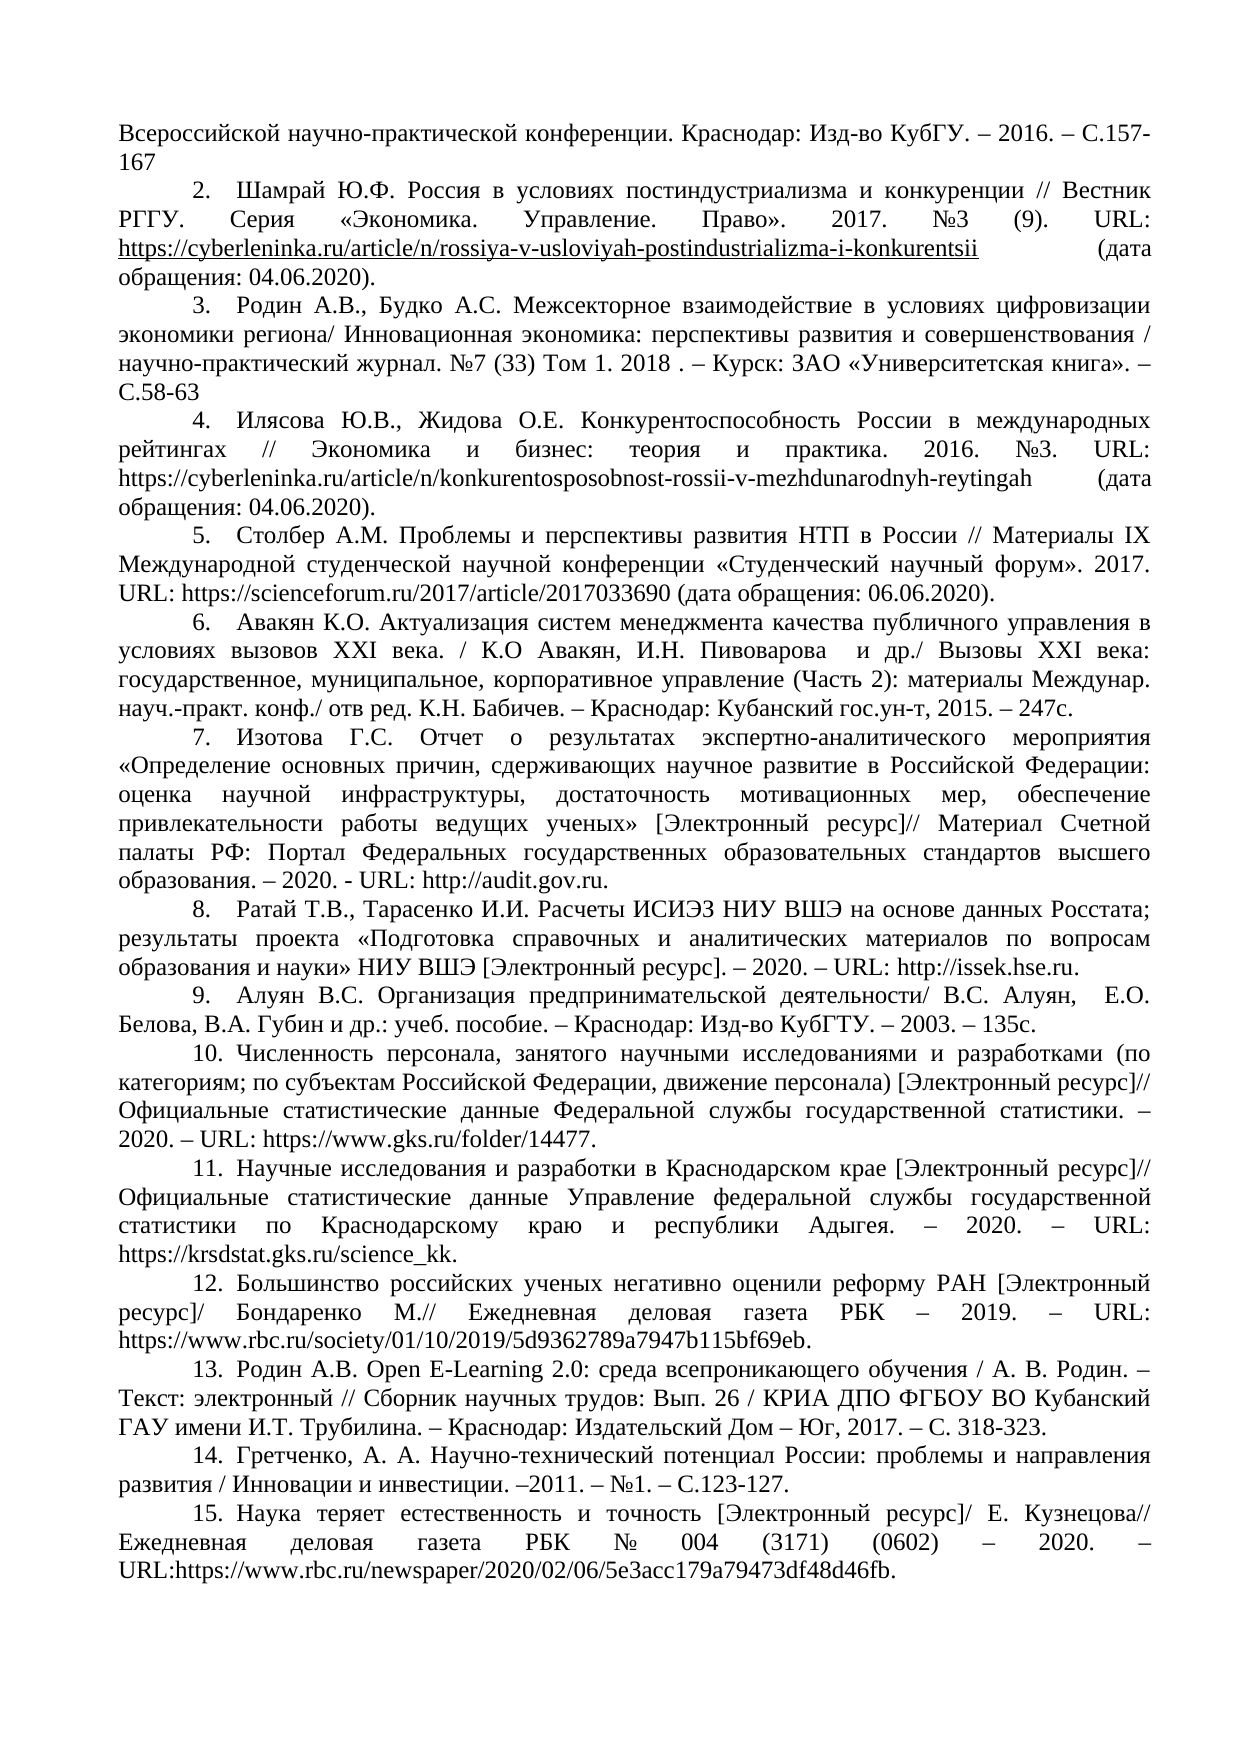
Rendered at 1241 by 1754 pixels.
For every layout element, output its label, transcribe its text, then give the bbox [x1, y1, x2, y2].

list Илясова Ю.В., Жидова О.Е. Конкурентоспособность России в международных рейтингах // Экономика и бизнес: теория и практика. 2016. №3. URL: https://cyberleninka.ru/article/n/konkurentosposobnost-rossii-v-mezhdunarodnyh-reytingah (дата обращения: 04.06.2020). [118, 406, 1152, 521]
list Гретченко, А. А. Научно-технический потенциал России: проблемы и направления развития / Инновации и инвестиции. –2011. – №1. – С.123-127. [118, 1441, 1152, 1498]
list Наука теряет естественность и точность [Электронный ресурс]/ Е. Кузнецова// Ежедневная деловая газета РБК № 004 (3171) (0602) – 2020. – URL:https://www.rbc.ru/newspaper/2020/02/06/5e3acc179a79473df48d46fb. [118, 1498, 1152, 1584]
list Научные исследования и разработки в Краснодарском крае [Электронный ресурс]// Официальные статистические данные Управление федеральной службы государственной статистики по Краснодарскому краю и республики Адыгея. – 2020. – URL: https://krsdstat.gks.ru/science_kk. [118, 1153, 1152, 1268]
list Изотова Г.С. Отчет о результатах экспертно-аналитического мероприятия «Определение основных причин, сдерживающих научное развитие в Российской Федерации: оценка научной инфраструктуры, достаточность мотивационных мер, обеспечение привлекательности работы ведущих ученых» [Электронный ресурс]// Материал Счетной палаты РФ: Портал Федеральных государственных образовательных стандартов высшего образования. – 2020. - URL: http://audit.gov.ru. [118, 722, 1152, 894]
list Численность персонала, занятого научными исследованиями и разработками (по категориям; по субъектам Российской Федерации, движение персонала) [Электронный ресурс]// Официальные статистические данные Федеральной службы государственной статистики. – 2020. – URL: https://www.gks.ru/folder/14477. [118, 1038, 1152, 1153]
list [118, 118, 1152, 176]
list Алуян В.С. Организация предпринимательской деятельности/ В.С. Алуян, Е.О. Белова, В.А. Губин и др.: учеб. пособие. – Краснодар: Изд-во КубГТУ. – 2003. – 135с. [118, 981, 1152, 1038]
list Родин А.В. Open E-Learning 2.0: среда всепроникающего обучения / А. В. Родин. – Текст: электронный // Сборник научных трудов: Вып. 26 / КРИА ДПО ФГБОУ ВО Кубанский ГАУ имени И.Т. Трубилина. – Краснодар: Издательский Дом – Юг, 2017. – С. 318-323. [118, 1354, 1152, 1441]
list Родин А.В., Будко А.С. Межсекторное взаимодействие в условиях цифровизации экономики региона/ Инновационная экономика: перспективы развития и совершенствования / научно-практический журнал. №7 (33) Том 1. 2018 . – Курск: ЗАО «Университетская книга». – С.58-63 [118, 291, 1152, 406]
list Авакян К.О. Актуализация систем менеджмента качества публичного управления в условиях вызовов XXI века. / К.О Авакян, И.Н. Пивоварова и др./ Вызовы XXI века: государственное, муниципальное, корпоративное управление (Часть 2): материалы Междунар. науч.-практ. конф./ отв ред. К.Н. Бабичев. – Краснодар: Кубанский гос.ун-т, 2015. – 247с. [118, 607, 1152, 722]
list Столбер А.М. Проблемы и перспективы развития НТП в России // Материалы IX Международной студенческой научной конференции «Студенческий научный форум». 2017. URL: https://scienceforum.ru/2017/article/2017033690 (дата обращения: 06.06.2020). [118, 521, 1152, 607]
list Ратай Т.В., Тарасенко И.И. Расчеты ИСИЭЗ НИУ ВШЭ на основе данных Росстата; результаты проекта «Подготовка справочных и аналитических материалов по вопросам образования и науки» НИУ ВШЭ [Электронный ресурс]. – 2020. – URL: http://issek.hse.ru. [118, 894, 1152, 981]
list Шамрай Ю.Ф. Россия в условиях постиндустриализма и конкуренции // Вестник РГГУ. Серия «Экономика. Управление. Право». 2017. №3 (9). URL: https://cyberleninka.ru/article/n/rossiya-v-usloviyah-postindustrializma-i-konkurentsii (дата обращения: 04.06.2020). [118, 176, 1152, 291]
list Большинство российских ученых негативно оценили реформу РАН [Электронный ресурс]/ Бондаренко М.// Ежедневная деловая газета РБК – 2019. – URL: https://www.rbc.ru/society/01/10/2019/5d9362789a7947b115bf69eb. [118, 1268, 1152, 1354]
